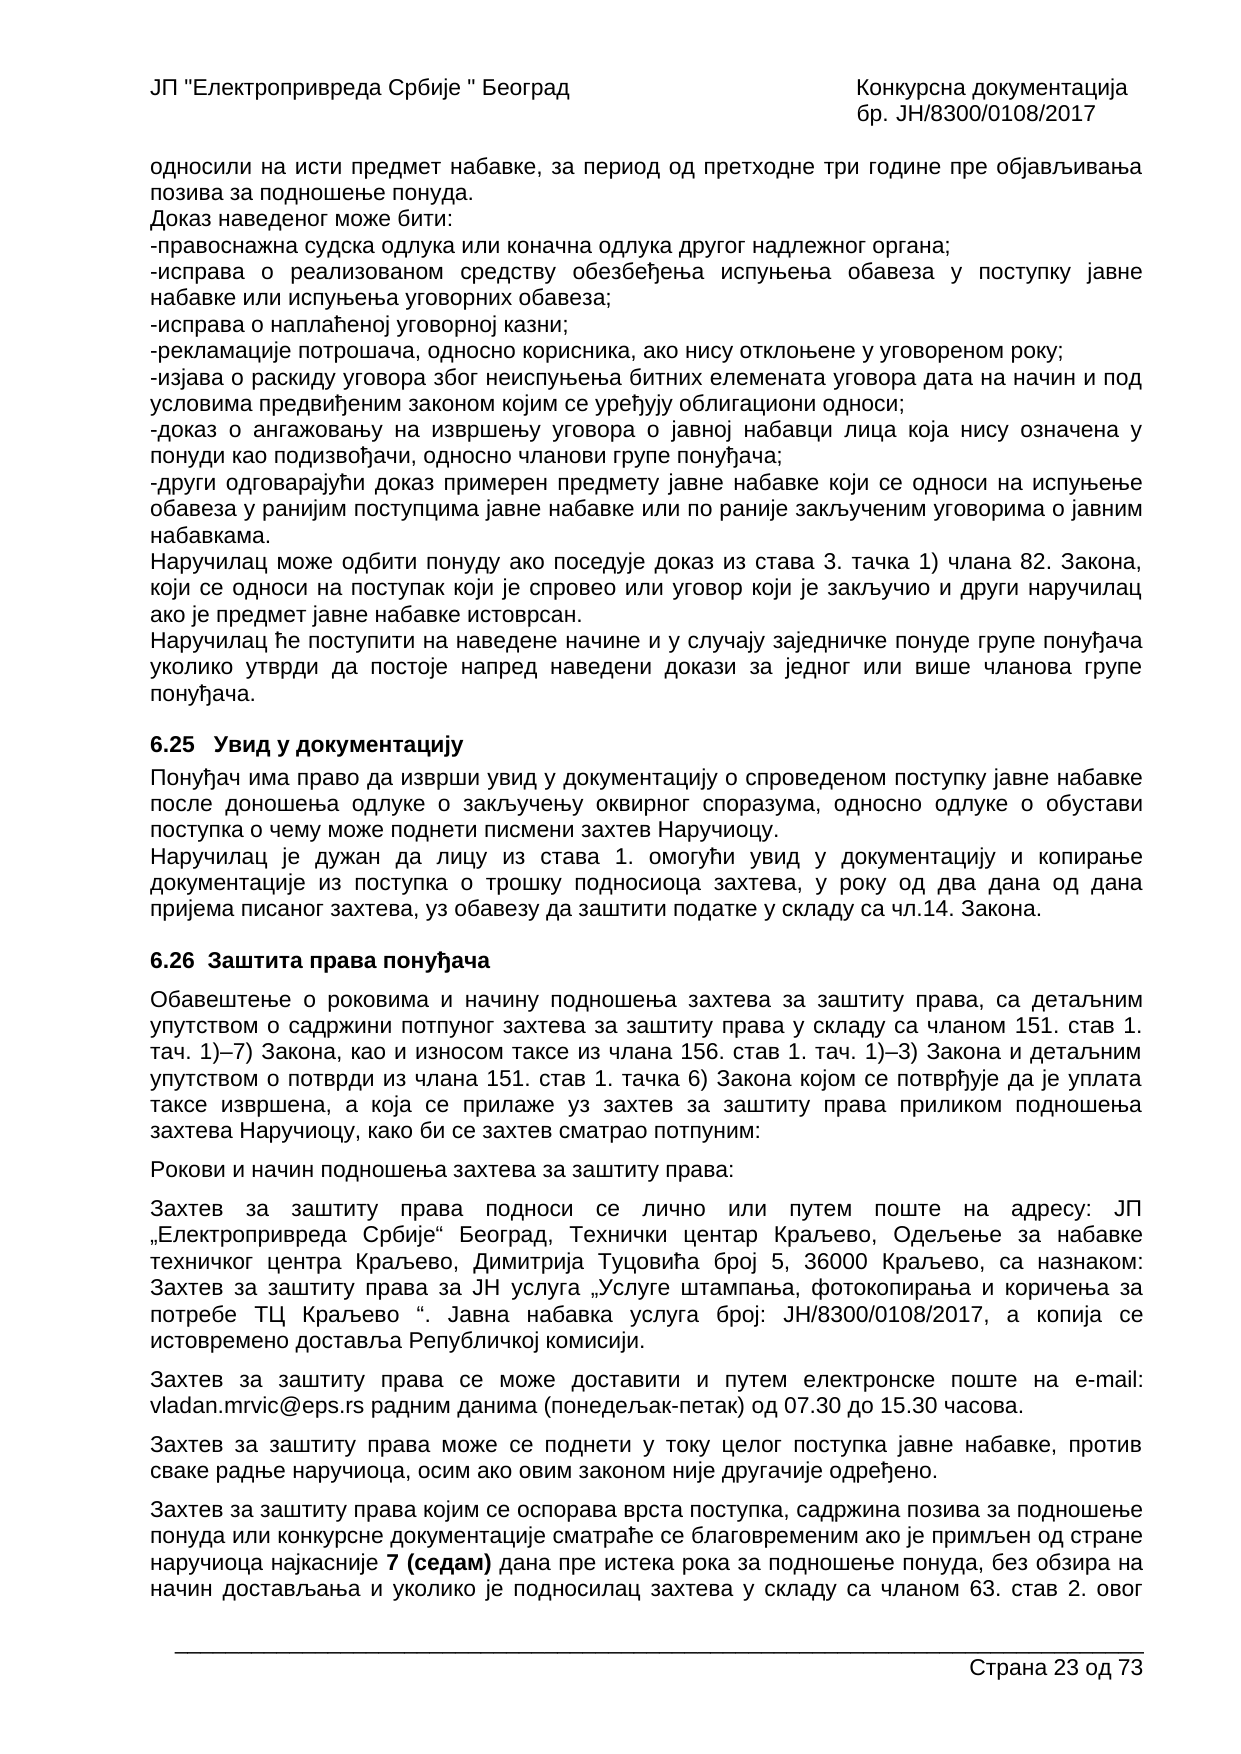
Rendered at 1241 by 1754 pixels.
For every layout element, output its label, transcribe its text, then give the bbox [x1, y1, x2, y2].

text Захтев за заштиту права може се поднети у току целог поступка јавне набавке, против сваке радње наручиоца, осим ако овим законом није другачије одређено. [150, 1431, 1144, 1484]
text Доказ наведеног може бити: [150, 205, 1144, 232]
text Понуђач има право да изврши увид у документацију о спроведеном поступку јавне набавке после доношења одлуке о закључењу оквирног споразума, односно одлуке о обустави поступка о чему може поднети писмени захтев Наручиоцу. [150, 764, 1144, 843]
text -доказ о ангажовању на извршењу уговора о јавној набавци лица која нису означена у понуди као подизвођачи, односно чланови групе понуђача; [150, 416, 1144, 469]
text Рокови и начин подношења захтева за заштиту права: [150, 1156, 1144, 1183]
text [150, 1496, 1144, 1602]
text -правоснажна судска одлука или коначна одлука другог надлежног органа; [150, 232, 1144, 258]
text -исправа о наплаћеној уговорној казни; [150, 311, 1144, 337]
text Наручилац ће поступити на наведене начине и у случају заједничке понуде групе понуђача уколико утврди да постоје напред наведени докази за једног или више чланова групе понуђача. [150, 627, 1144, 706]
text Захтев за заштиту права подноси се лично или путем поште на адресу: ЈП „Електропривреда Србије“ Београд, Технички центар Краљево, Одељење за набавке техничког центра Краљево, Димитрија Туцовића број 5, 36000 Краљево, са назнаком: Захтев за заштиту права за ЈН услуга „Услуге штампања, фотокопирања и коричења за потребе ТЦ Краљево “. Јавна набавка услуга број: ЈН/8300/0108/2017, а копија се истовремено доставља Републичкој комисији. [150, 1195, 1144, 1353]
subtitle 6.26 Заштита права понуђача [150, 947, 1144, 973]
text -рекламације потрошача, односно корисника, ако нису отклоњене у уговореном року; [150, 337, 1144, 363]
text -други одговарајући доказ примерен предмету јавне набавке који се односи на испуњење обавеза у ранијим поступцима јавне набавке или по раније закљученим уговорима о јавним набавкама. [150, 469, 1144, 548]
text Захтев за заштиту права се може доставити и путем електронске поште на e-mail: vladan.mrvic@eps.rs радним данима (понедељак-петак) од 07.30 до 15.30 часова. [150, 1366, 1144, 1418]
text Наручилац може одбити понуду ако поседује доказ из става 3. тачка 1) члана 82. Закона, који се односи на поступак који је спровео или уговор који је закључио и други наручилац ако је предмет јавне набавке истоврсан. [150, 548, 1144, 627]
text -исправа о реализованом средству обезбеђења испуњења обавеза у поступку јавне набавке или испуњења уговорних обавеза; [150, 258, 1144, 311]
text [150, 153, 1144, 205]
text Обавештење о роковима и начину подношења захтева за заштиту права, са детаљним упутством о садржини потпуног захтева за заштиту права у складу са чланом 151. став 1. тач. 1)–7) Закона, као и износом таксе из члана 156. став 1. тач. 1)–3) Закона и детаљним упутством о потврди из члана 151. став 1. тачка 6) Закона којом се потврђује да је уплата таксе извршена, а која се прилаже уз захтев за заштиту права приликом подношења захтева Наручиоцу, како би се захтев сматрао потпуним: [150, 986, 1144, 1144]
text -изјава о раскиду уговора због неиспуњења битних елемената уговора дата на начин и под условима предвиђеним законом којим се уређују облигациони односи; [150, 363, 1144, 416]
subtitle 6.25 Увид у документацију [150, 731, 1144, 757]
text Наручилац је дужан да лицу из става 1. омогући увид у документацију и копирање документације из поступка о трошку подносиоца захтева, у року од два дана од дана пријема писаног захтева, уз обавезу да заштити податке у складу са чл.14. Закона. [150, 843, 1144, 922]
